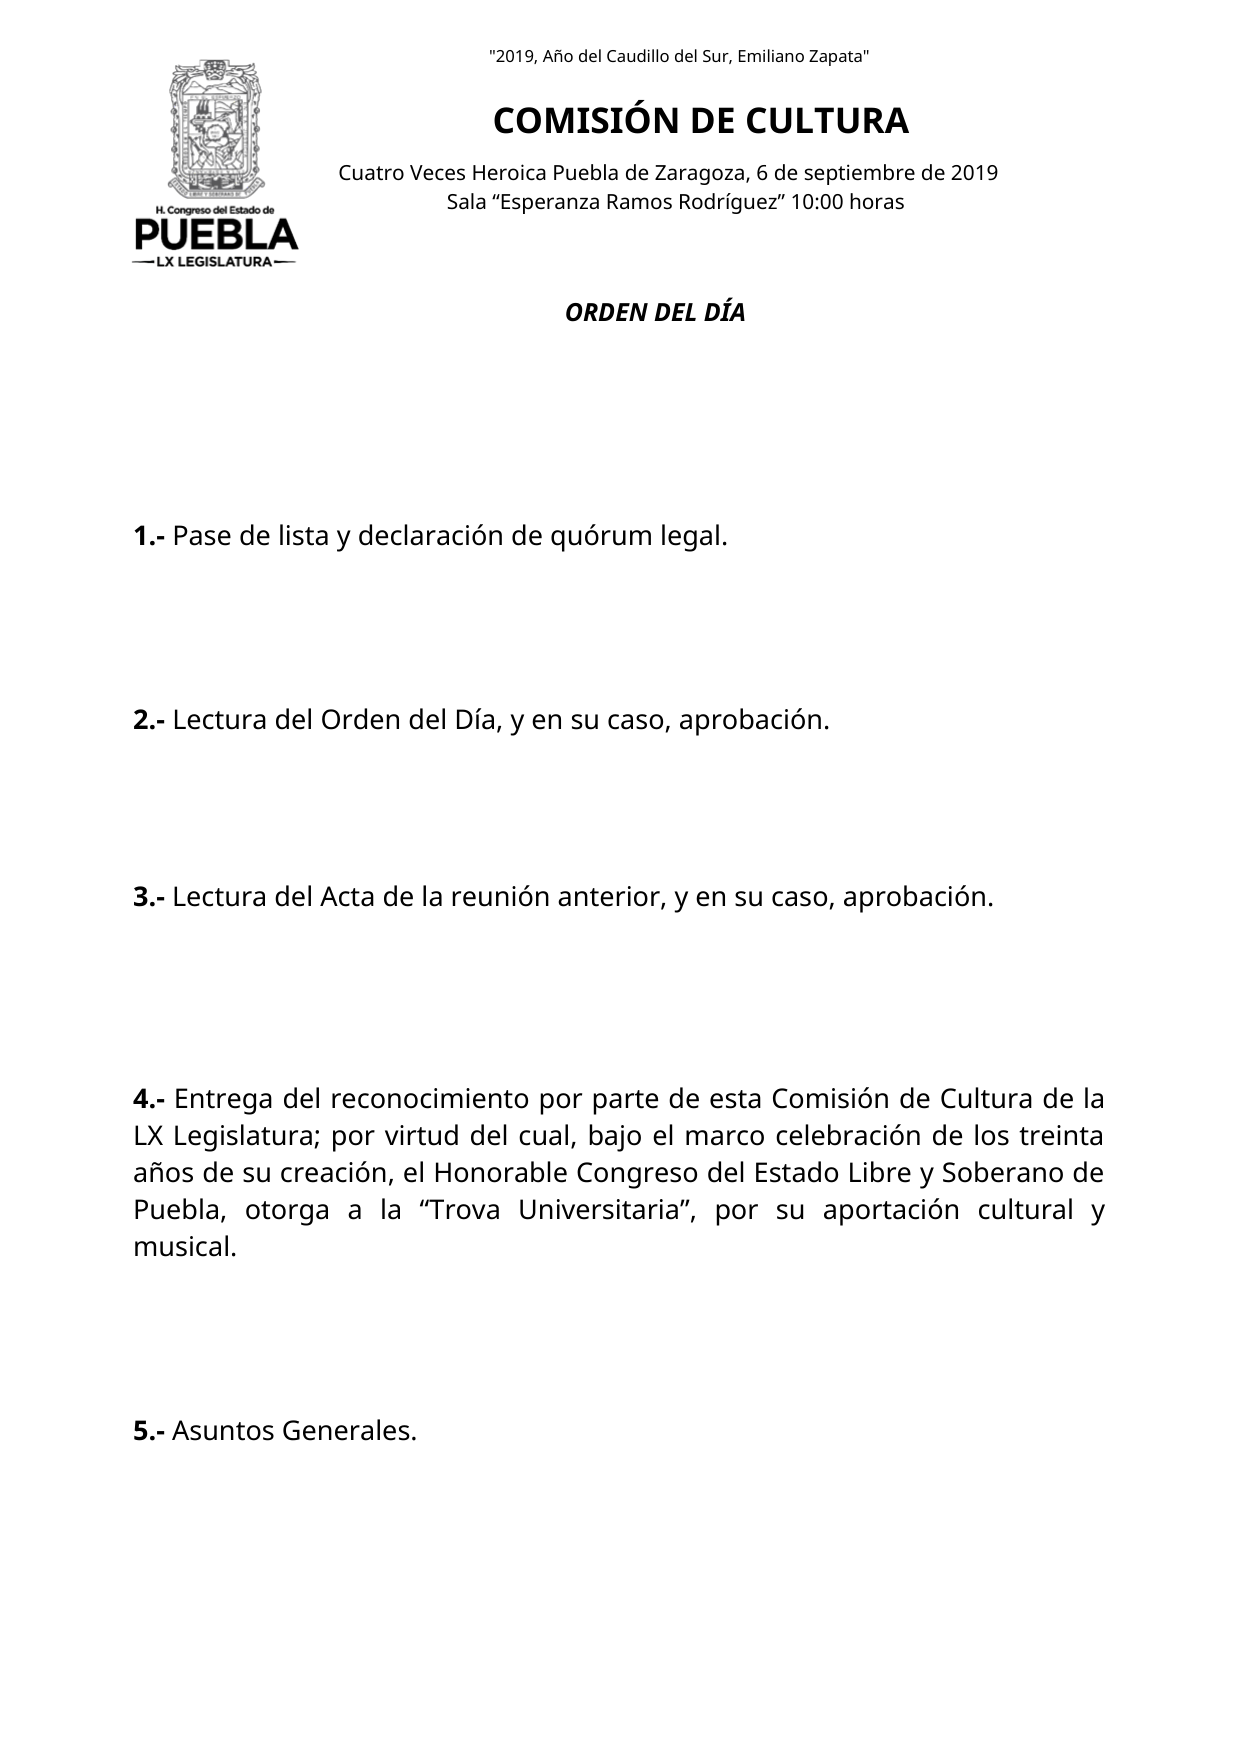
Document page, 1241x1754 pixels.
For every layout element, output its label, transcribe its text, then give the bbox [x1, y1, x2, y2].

text Cuatro Veces Heroica Puebla de Zaragoza, 6 de septiembre de 2019 [133, 158, 1106, 187]
picture [128, 57, 303, 271]
text 4.- Entrega del reconocimiento por parte de esta Comisión de Cultura de la LX Legislatura; por virtud del cual, bajo el marco celebración de los treinta años de su creación, el Honorable Congreso del Estado Libre y Soberano de Puebla, otorga a la “Trova Universitaria”, por su aportación cultural y musical. [133, 1080, 1106, 1264]
text 5.- Asuntos Generales. [133, 1412, 1106, 1448]
text Sala “Esperanza Ramos Rodríguez” 10:00 horas [148, 187, 1106, 215]
text 1.- Pase de lista y declaración de quórum legal. [133, 516, 1106, 553]
text 2.- Lectura del Orden del Día, y en su caso, aprobación. [133, 701, 1106, 738]
text ORDEN DEL DÍA [133, 295, 1106, 329]
text 3.- Lectura del Acta de la reunión anterior, y en su caso, aprobación. [133, 877, 1106, 914]
